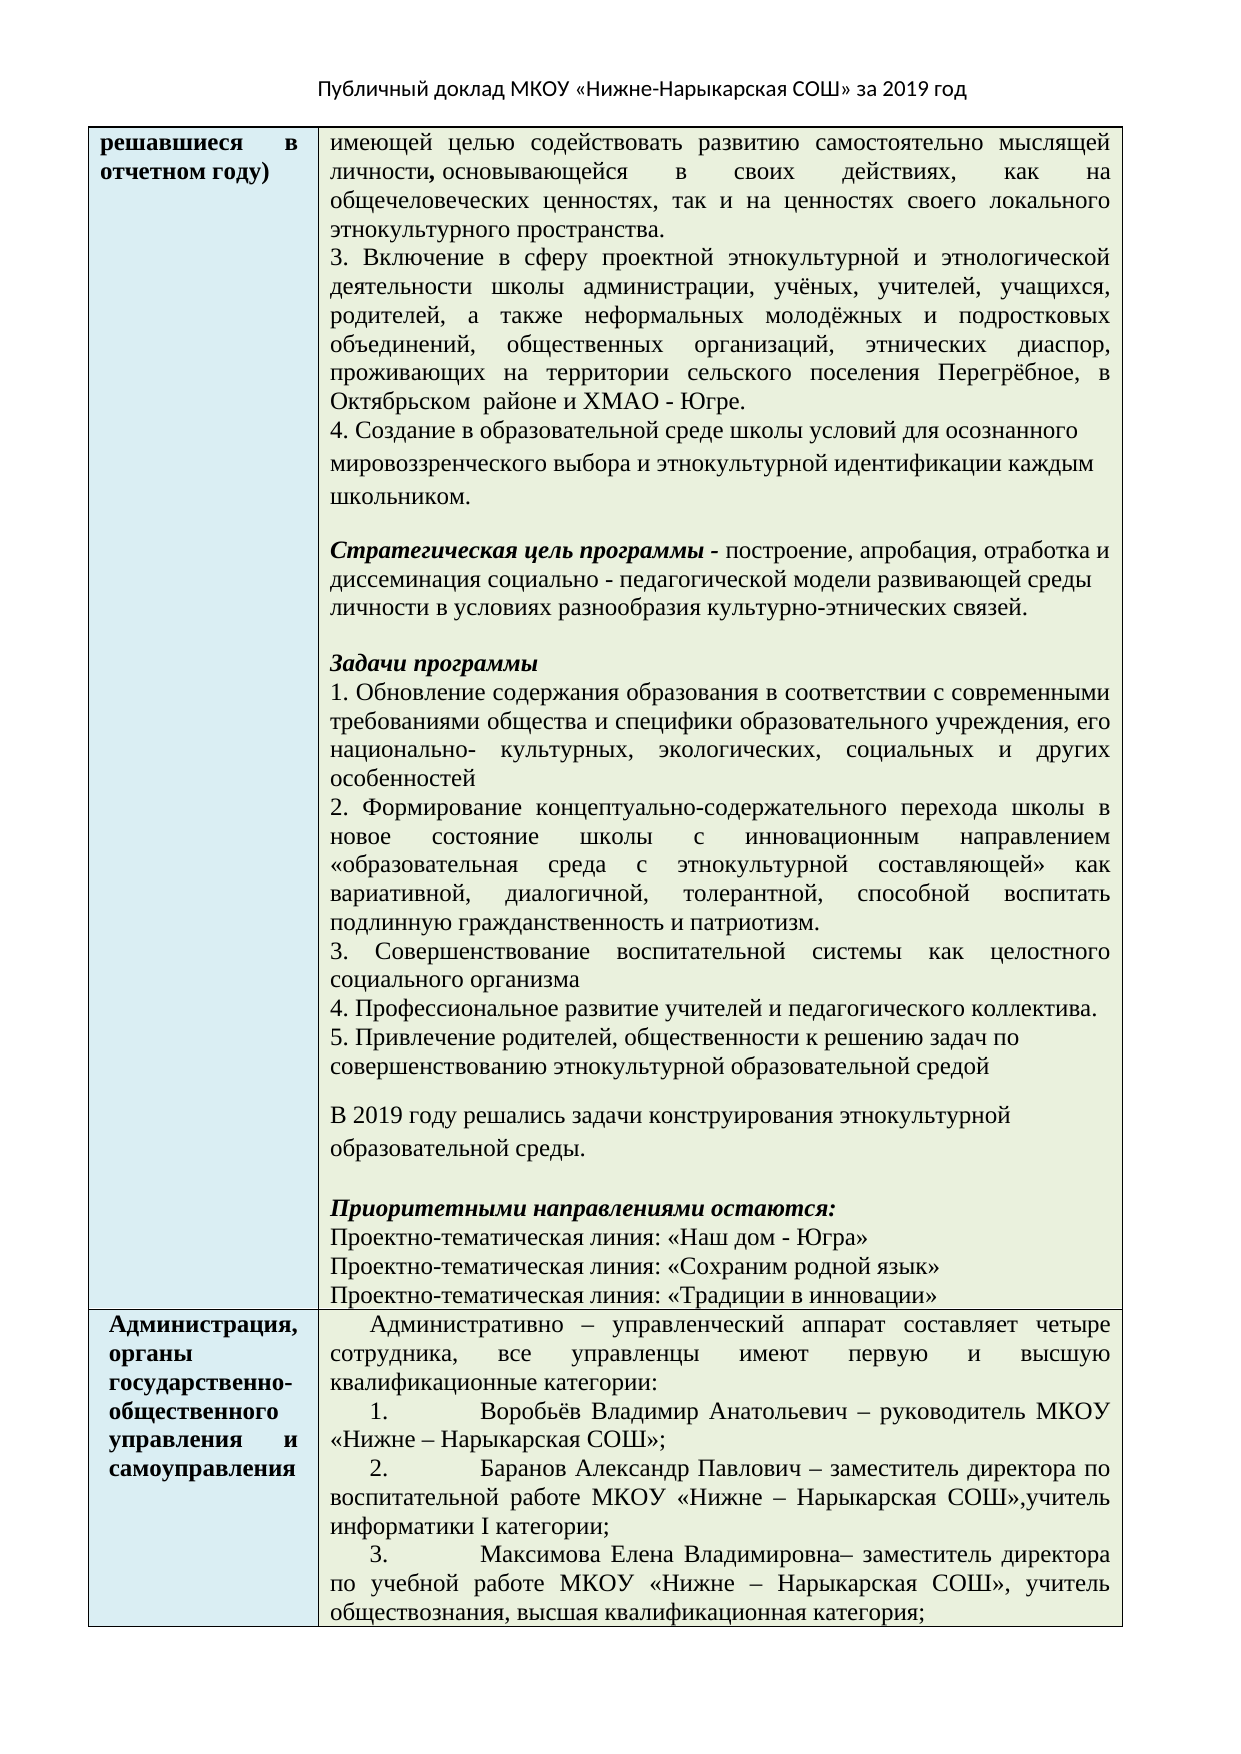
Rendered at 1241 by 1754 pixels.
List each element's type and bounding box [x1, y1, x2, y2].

table_cell [89, 128, 318, 1308]
table_cell [89, 1310, 318, 1626]
table_cell [319, 1310, 1122, 1626]
table_cell [319, 128, 1122, 1308]
